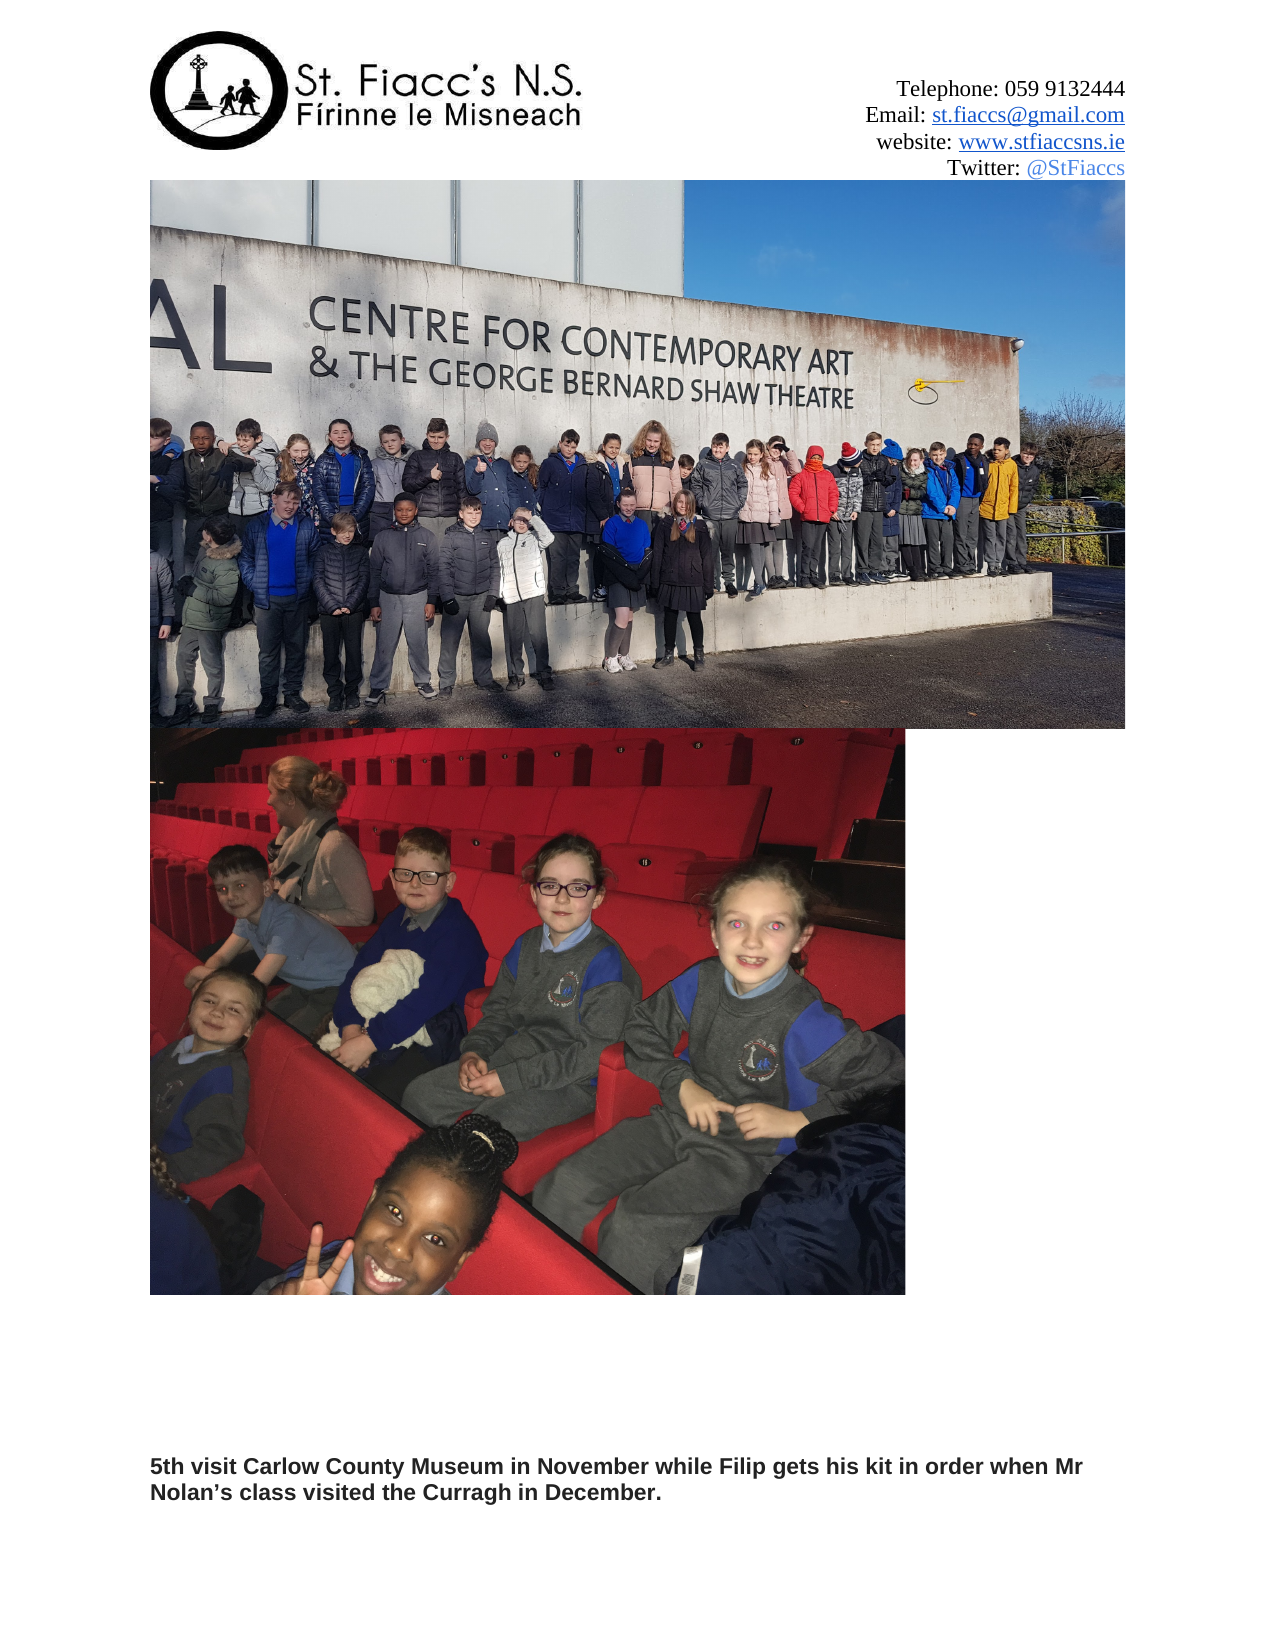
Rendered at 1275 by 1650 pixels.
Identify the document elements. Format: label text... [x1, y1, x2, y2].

text 5th visit Carlow County Museum in November while Filip gets his kit in order when Mr Nolan’s class visited the Curragh in December. [150, 1453, 1125, 1506]
picture [150, 180, 1125, 1295]
picture [150, 31, 583, 150]
